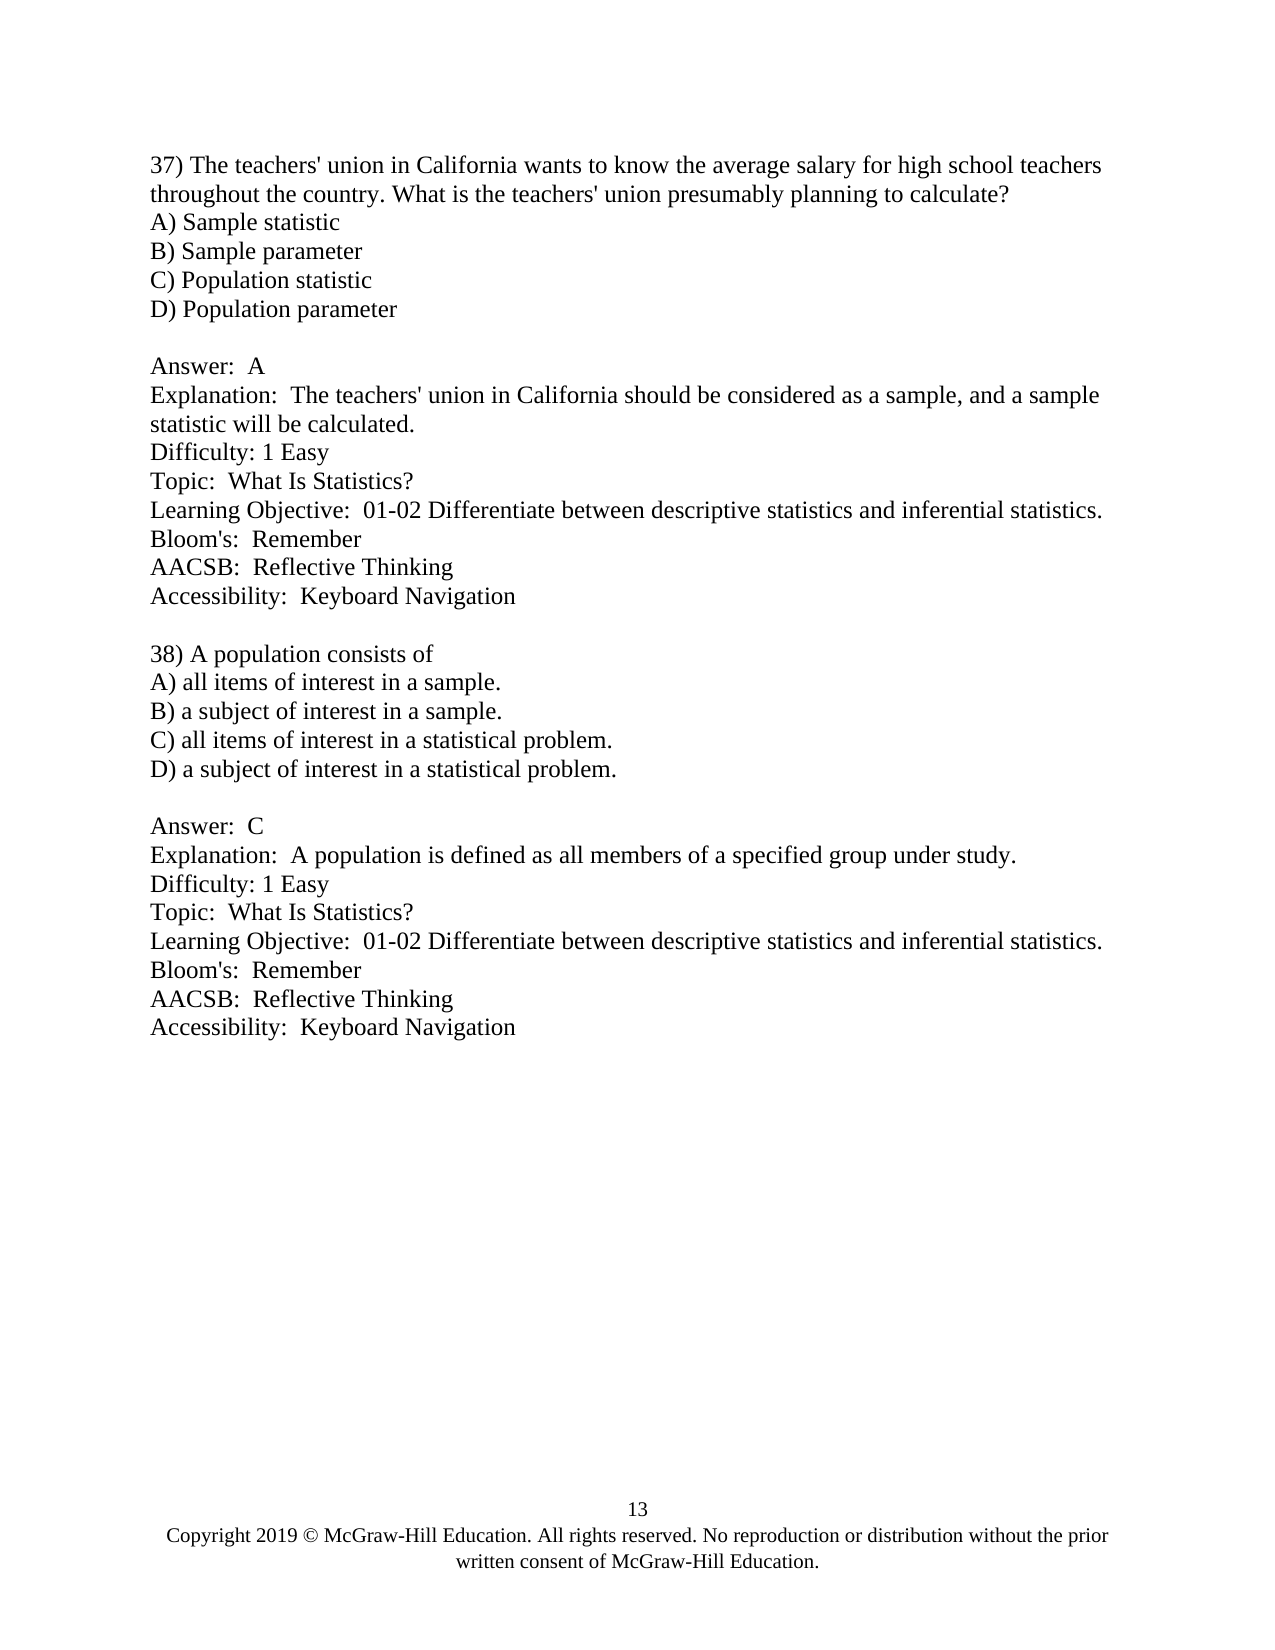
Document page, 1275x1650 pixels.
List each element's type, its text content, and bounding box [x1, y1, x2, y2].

text Topic: What Is Statistics? [150, 897, 1125, 926]
text Difficulty: 1 Easy [150, 869, 1125, 897]
text Difficulty: 1 Easy [150, 437, 1125, 466]
text AACSB: Reflective Thinking [150, 984, 1125, 1012]
text Bloom's: Remember [150, 524, 1125, 552]
text Answer: A [150, 351, 1125, 380]
text C) Population statistic [150, 265, 1125, 294]
text 38) A population consists of [150, 639, 1125, 667]
text Topic: What Is Statistics? [150, 466, 1125, 495]
text Answer: C [150, 811, 1125, 840]
text Explanation: The teachers' union in California should be considered as a sample, and a sample statistic will be calculated. [150, 380, 1125, 437]
text B) Sample parameter [150, 236, 1125, 265]
text Learning Objective: 01-02 Differentiate between descriptive statistics and inferential statistics. [150, 495, 1125, 524]
text 37) The teachers' union in California wants to know the average salary for high school teachers throughout the country. What is the teachers' union presumably planning to calculate? [150, 150, 1125, 207]
text Accessibility: Keyboard Navigation [150, 581, 1125, 610]
text Learning Objective: 01-02 Differentiate between descriptive statistics and inferential statistics. [150, 926, 1125, 955]
text D) a subject of interest in a statistical problem. [150, 754, 1125, 782]
text AACSB: Reflective Thinking [150, 552, 1125, 581]
text Accessibility: Keyboard Navigation [150, 1012, 1125, 1041]
text Explanation: A population is defined as all members of a specified group under study. [150, 840, 1125, 869]
text A) all items of interest in a sample. [150, 667, 1125, 696]
text D) Population parameter [150, 294, 1125, 322]
text B) a subject of interest in a sample. [150, 696, 1125, 725]
text C) all items of interest in a statistical problem. [150, 725, 1125, 754]
text A) Sample statistic [150, 207, 1125, 236]
text Bloom's: Remember [150, 955, 1125, 984]
